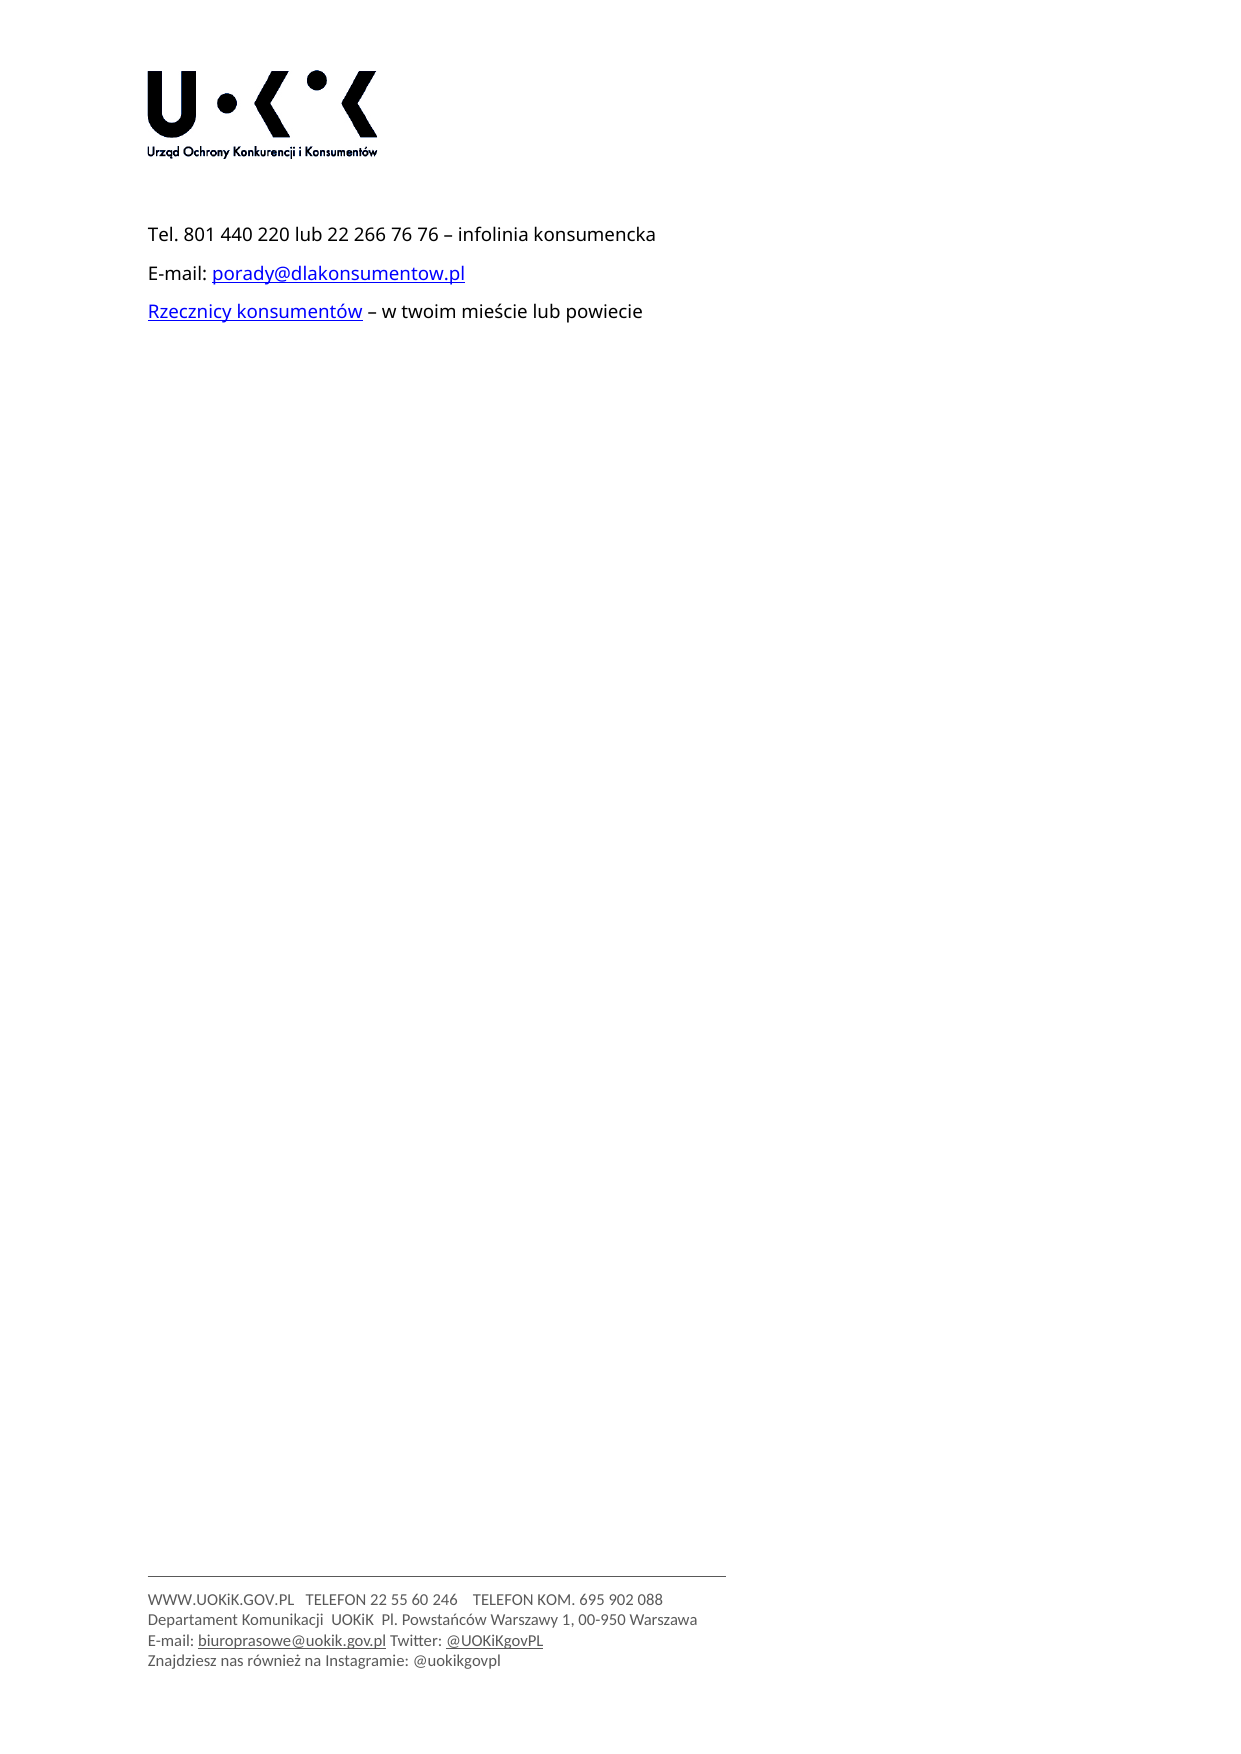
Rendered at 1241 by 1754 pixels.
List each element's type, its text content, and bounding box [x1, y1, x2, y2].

picture [147, 70, 378, 160]
text Tel. 801 440 220 lub 22 266 76 76 – infolinia konsumencka E-mail: porady@dlakonsumentow.pl Rzecznicy konsumentów – w twoim mieście lub powiecie [148, 222, 1093, 323]
